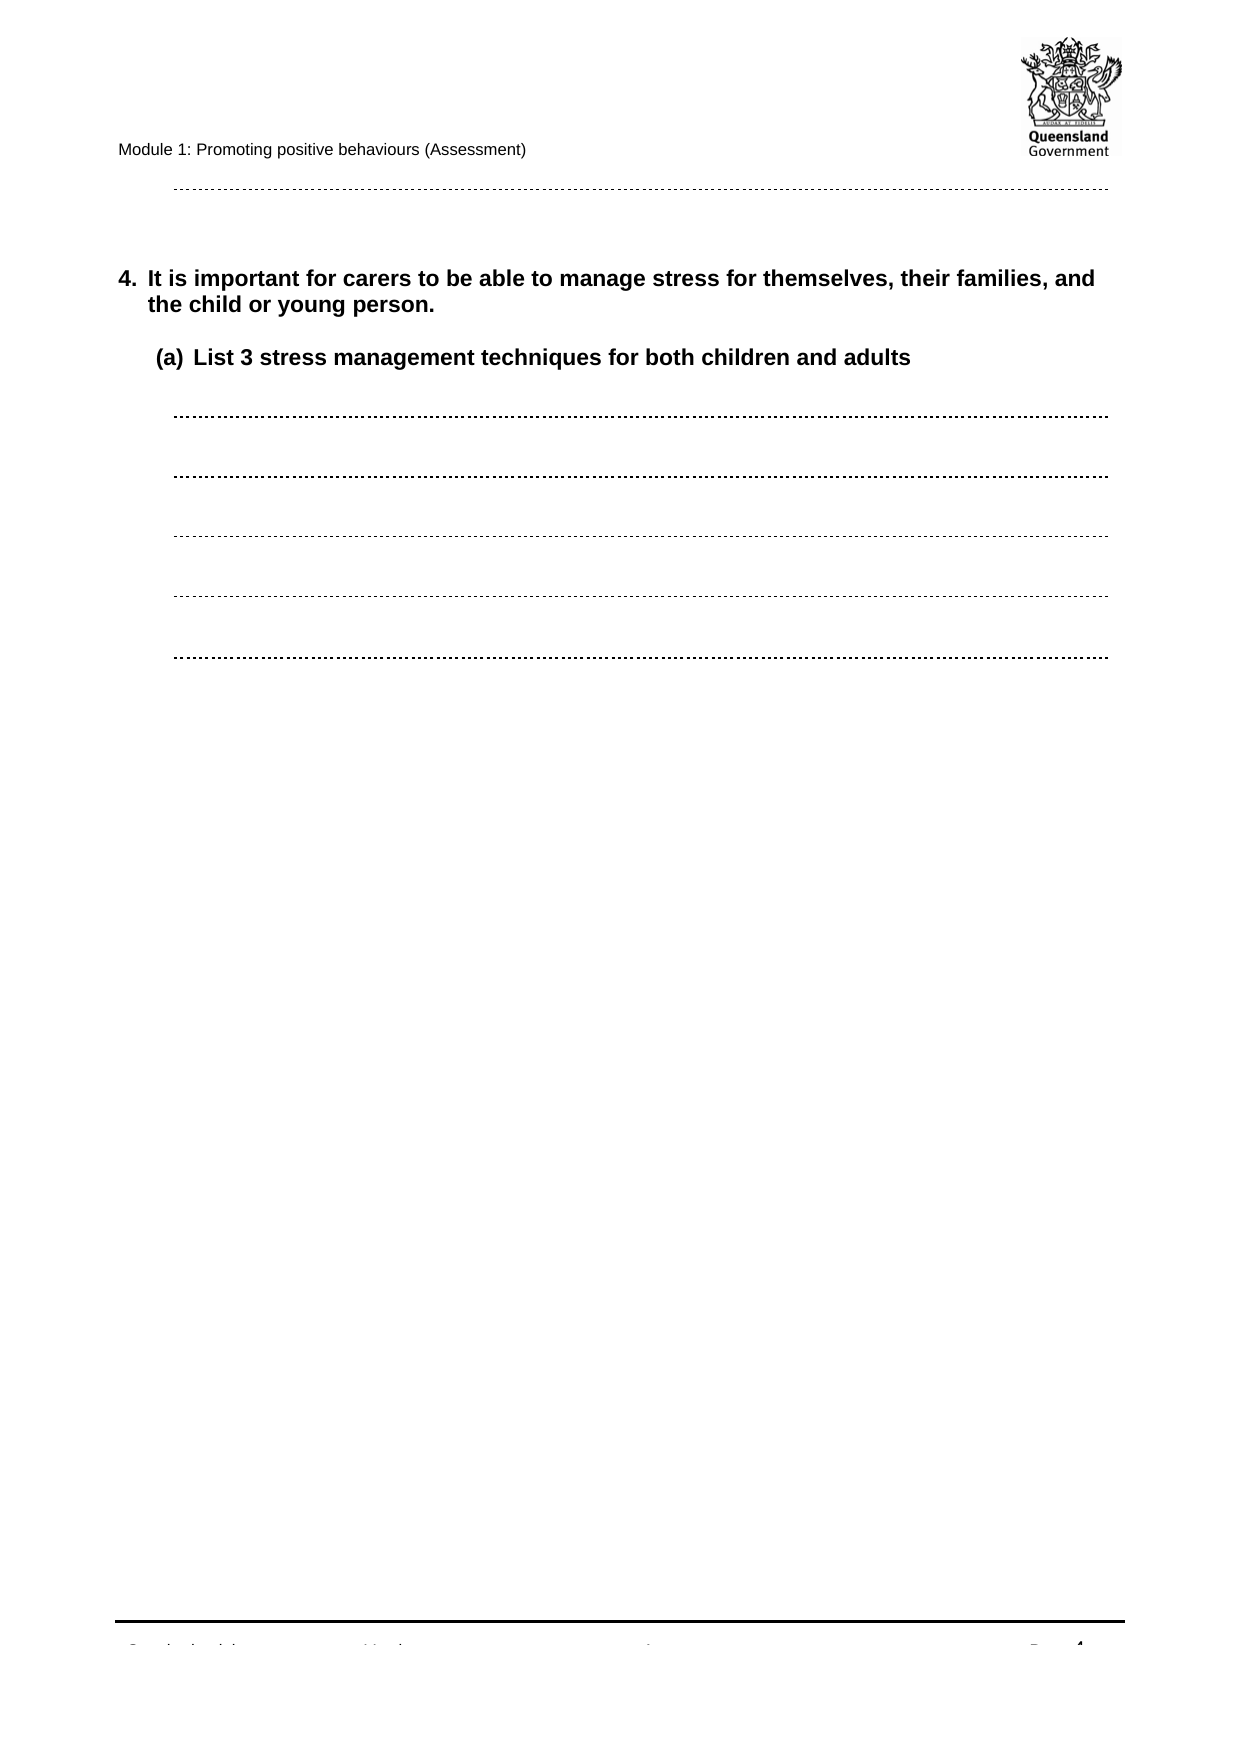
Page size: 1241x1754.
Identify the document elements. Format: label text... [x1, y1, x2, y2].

list It is important for carers to be able to manage stress for themselves, their families, and the child or young person. [118, 264, 1096, 317]
picture [1021, 37, 1122, 156]
list List 3 stress management techniques for both children and adults [156, 343, 1138, 370]
